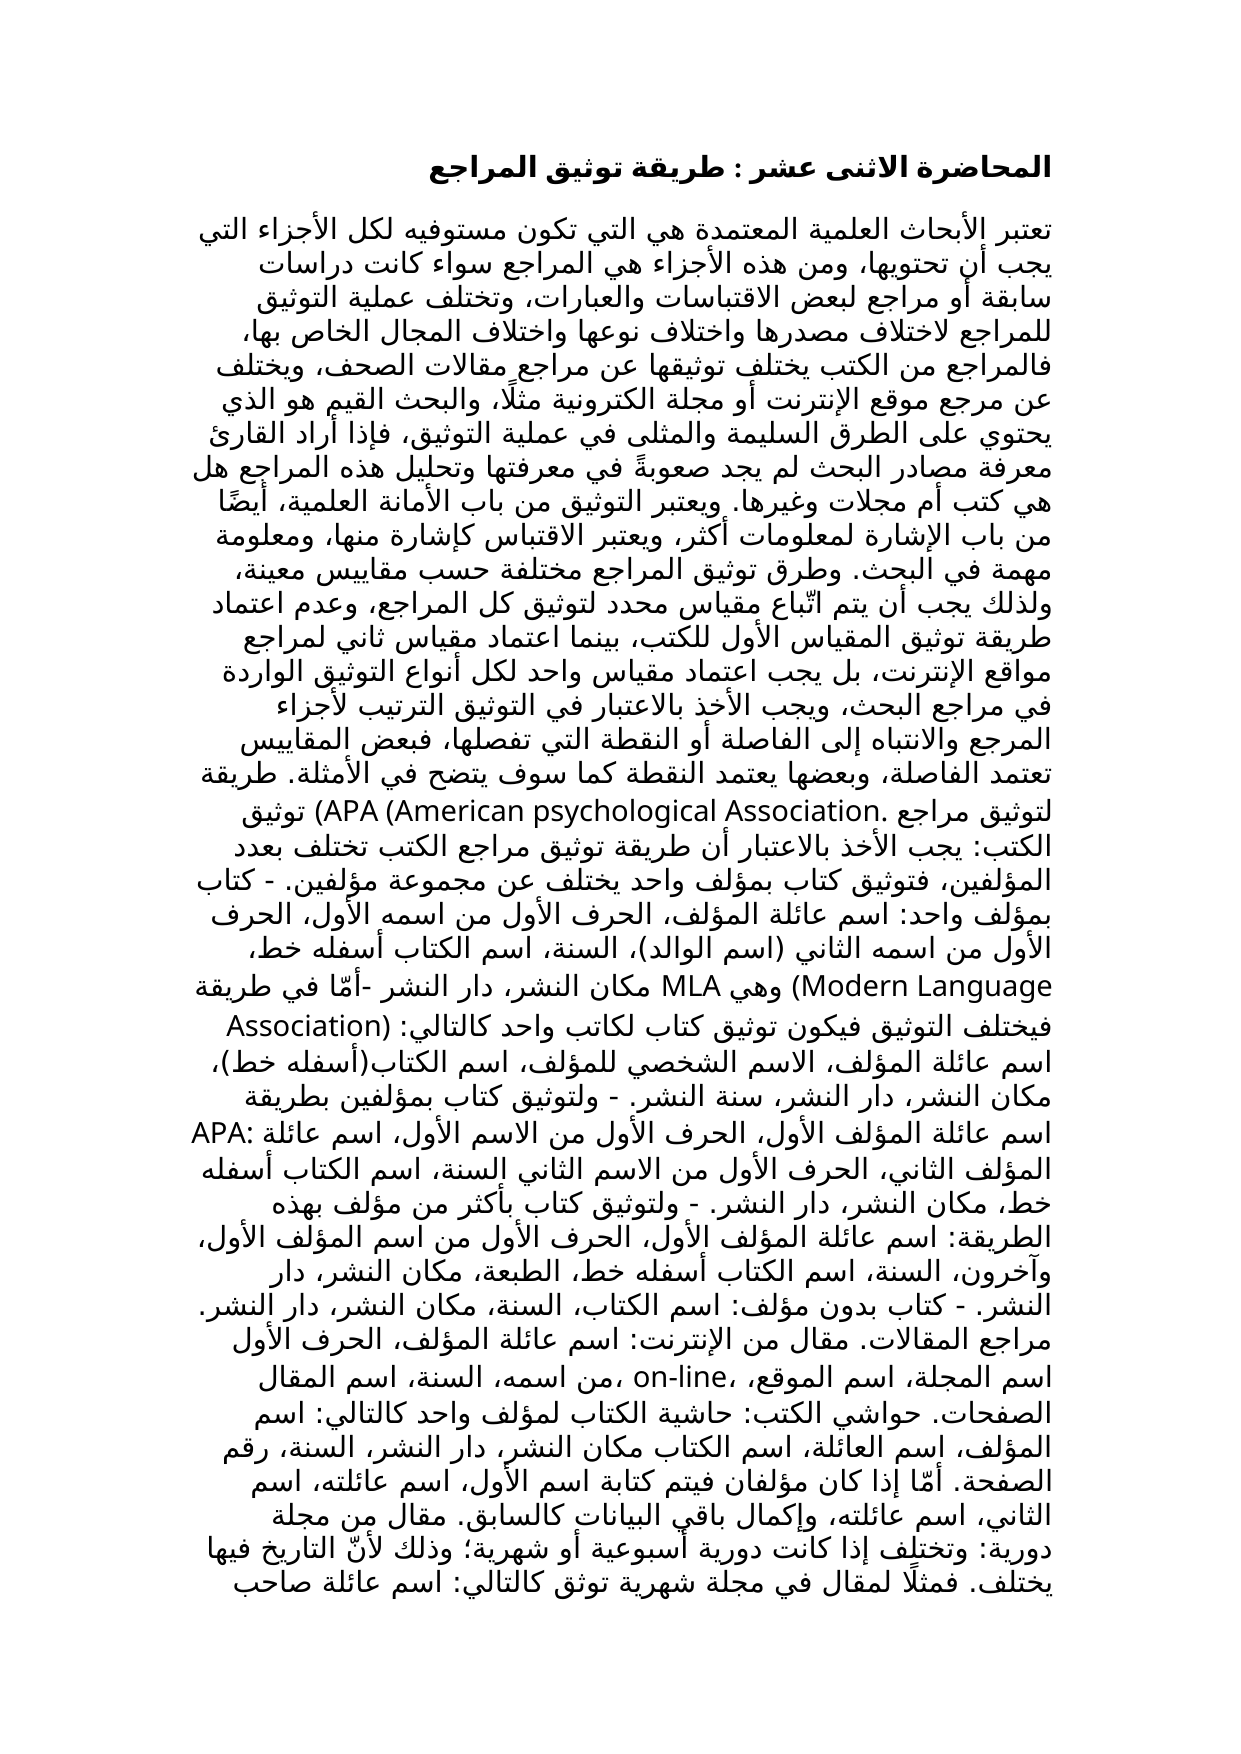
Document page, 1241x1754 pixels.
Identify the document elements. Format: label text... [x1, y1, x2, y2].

text المحاضرة الاثنى عشر : طريقة توثيق المراجع [187, 150, 1053, 183]
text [187, 213, 1053, 1600]
